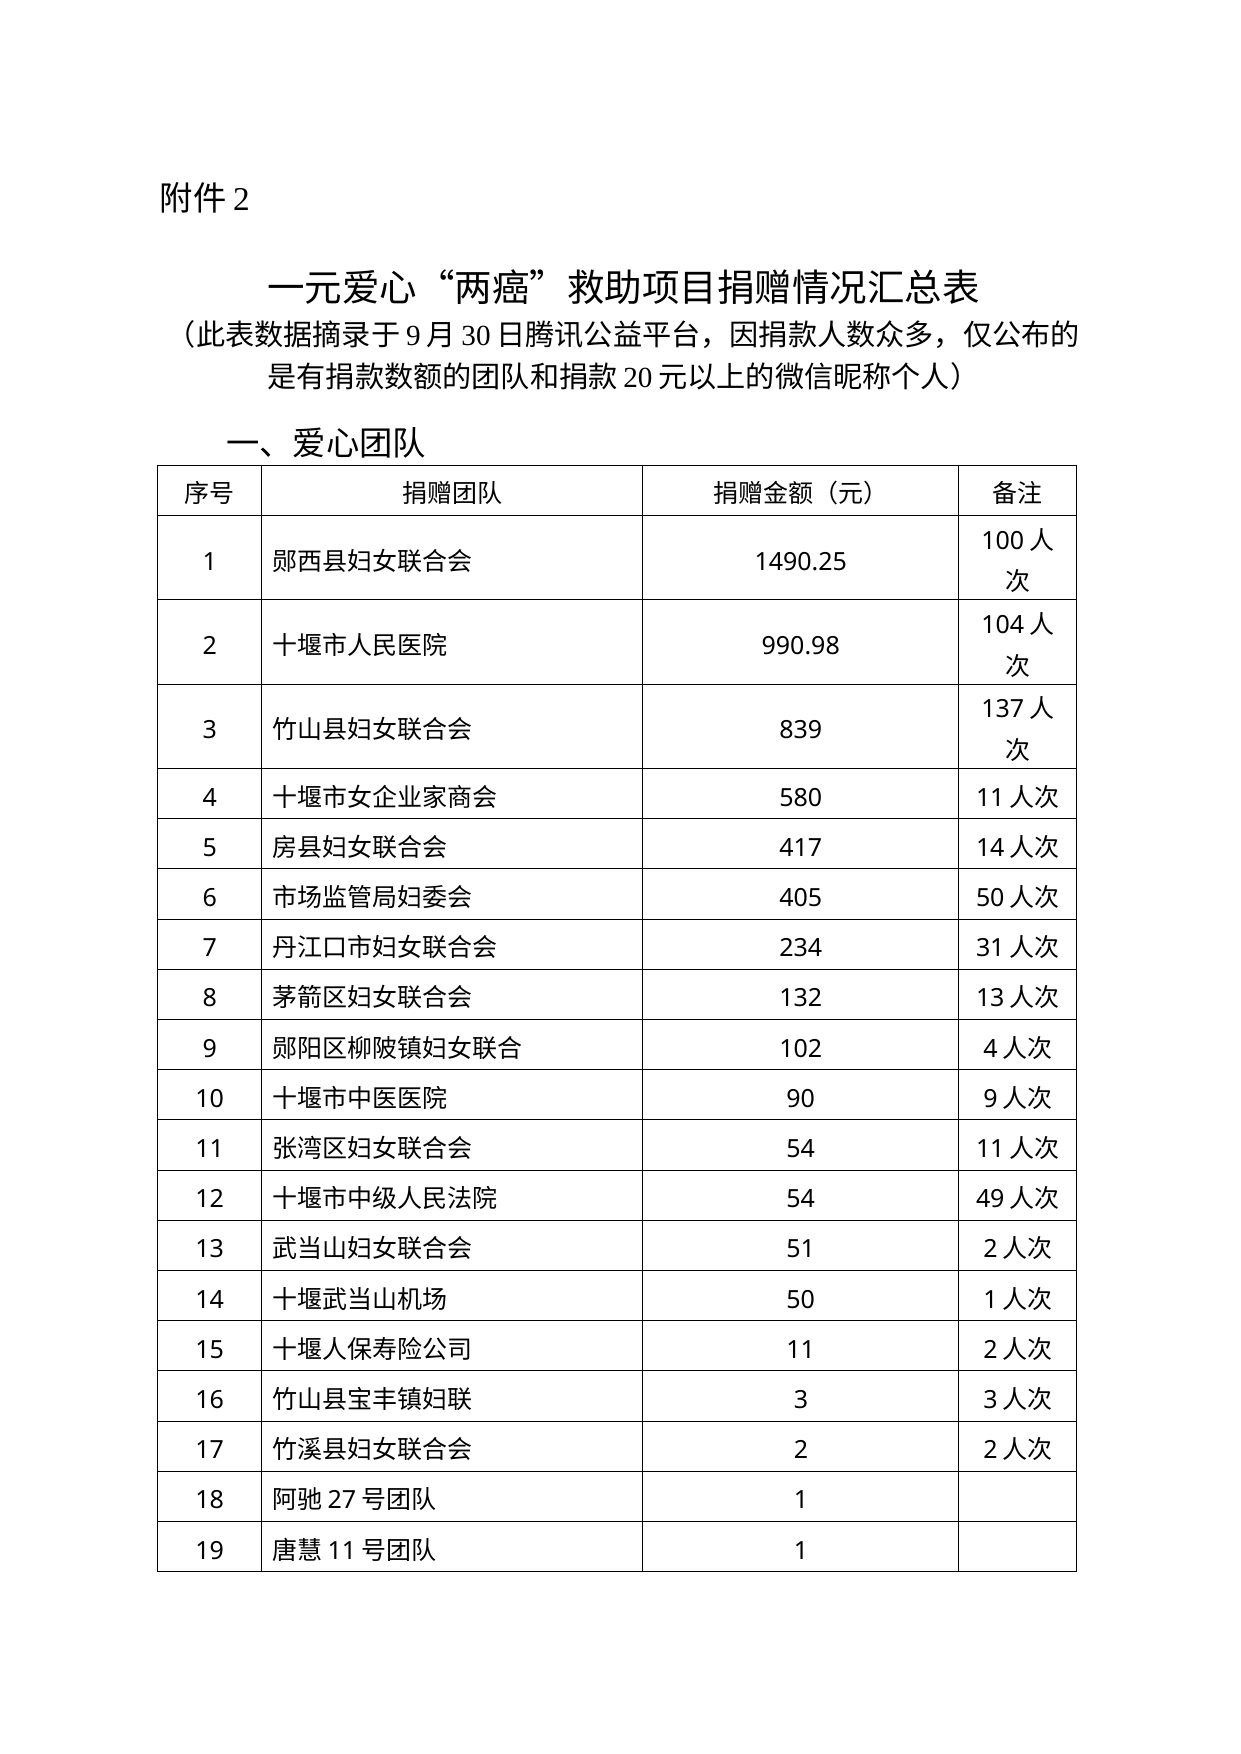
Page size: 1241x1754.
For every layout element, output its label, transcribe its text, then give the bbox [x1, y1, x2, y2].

table_cell 51 [643, 1221, 958, 1270]
text 附件2 [159, 171, 1087, 219]
table_cell 2人次 [959, 1221, 1076, 1270]
table_cell 7 [158, 920, 261, 969]
table_cell 234 [643, 920, 958, 969]
table_cell 十堰人保寿险公司 [262, 1321, 642, 1370]
table_cell 9 [158, 1020, 261, 1069]
table_cell 4 [158, 769, 261, 818]
table_header 备注 [959, 466, 1076, 515]
table_cell 13人次 [959, 970, 1076, 1019]
table_cell 417 [643, 819, 958, 868]
table_cell 11 [158, 1120, 261, 1169]
table_cell 18 [158, 1472, 261, 1521]
table_cell 102 [643, 1020, 958, 1069]
table_cell 1 [643, 1522, 958, 1571]
table_cell 11 [643, 1321, 958, 1370]
table_cell 104人次 [959, 600, 1076, 683]
table_header 序号 [158, 466, 261, 515]
table_cell 十堰市女企业家商会 [262, 769, 642, 818]
table_cell 11人次 [959, 1120, 1076, 1169]
table_cell 50人次 [959, 869, 1076, 918]
table_cell 16 [158, 1371, 261, 1421]
table_cell 132 [643, 970, 958, 1019]
table_cell 1 [643, 1472, 958, 1521]
table_cell 郧西县妇女联合会 [262, 516, 642, 599]
table_cell 竹山县宝丰镇妇联 [262, 1371, 642, 1421]
text （此表数据摘录于9月30日腾讯公益平台，因捐款人数众多，仅公布的是有捐款数额的团队和捐款20元以上的微信昵称个人） [159, 312, 1087, 395]
table_cell 14 [158, 1271, 261, 1320]
table_cell 54 [643, 1120, 958, 1169]
table_cell 郧阳区柳陂镇妇女联合 [262, 1020, 642, 1069]
table_cell 839 [643, 685, 958, 768]
table_cell 405 [643, 869, 958, 918]
table_cell 2人次 [959, 1321, 1076, 1370]
table_cell 十堰市中医医院 [262, 1070, 642, 1119]
table_cell 14人次 [959, 819, 1076, 868]
table_cell 十堰武当山机场 [262, 1271, 642, 1320]
table_cell 3 [158, 685, 261, 768]
text 一、爱心团队 [159, 416, 1087, 464]
table_cell 1人次 [959, 1271, 1076, 1320]
table_cell 19 [158, 1522, 261, 1571]
table_cell 房县妇女联合会 [262, 819, 642, 868]
table_cell 2 [643, 1422, 958, 1471]
table_cell 12 [158, 1171, 261, 1220]
table_cell 990.98 [643, 600, 958, 683]
table_cell 15 [158, 1321, 261, 1370]
table_header 捐赠金额（元） [643, 466, 958, 515]
table_cell 54 [643, 1171, 958, 1220]
table_cell 3 [643, 1371, 958, 1421]
table_cell 9人次 [959, 1070, 1076, 1119]
table_cell 8 [158, 970, 261, 1019]
table_cell 2人次 [959, 1422, 1076, 1471]
table_cell 6 [158, 869, 261, 918]
table_cell 90 [643, 1070, 958, 1119]
table_cell 唐慧11号团队 [262, 1522, 642, 1571]
table_cell [959, 1522, 1076, 1571]
table_cell 10 [158, 1070, 261, 1119]
table_cell 十堰市中级人民法院 [262, 1171, 642, 1220]
table_cell 武当山妇女联合会 [262, 1221, 642, 1270]
table_cell 100人次 [959, 516, 1076, 599]
table_cell 13 [158, 1221, 261, 1270]
table_cell 阿驰27号团队 [262, 1472, 642, 1521]
table_cell 49人次 [959, 1171, 1076, 1220]
table_header 捐赠团队 [262, 466, 642, 515]
table_cell 丹江口市妇女联合会 [262, 920, 642, 969]
table_cell 580 [643, 769, 958, 818]
table_cell 4人次 [959, 1020, 1076, 1069]
table_cell 3人次 [959, 1371, 1076, 1421]
table_cell 十堰市人民医院 [262, 600, 642, 683]
table_cell 2 [158, 600, 261, 683]
table_cell 50 [643, 1271, 958, 1320]
table_cell 茅箭区妇女联合会 [262, 970, 642, 1019]
table_cell 31人次 [959, 920, 1076, 969]
table_cell 张湾区妇女联合会 [262, 1120, 642, 1169]
table_cell 137人次 [959, 685, 1076, 768]
table_cell 11人次 [959, 769, 1076, 818]
table_cell 竹山县妇女联合会 [262, 685, 642, 768]
table_cell [959, 1472, 1076, 1521]
table_cell 1 [158, 516, 261, 599]
table_cell 17 [158, 1422, 261, 1471]
text 一元爱心“两癌”救助项目捐赠情况汇总表 [159, 258, 1087, 312]
table_cell 市场监管局妇委会 [262, 869, 642, 918]
table_cell 1490.25 [643, 516, 958, 599]
table_cell 5 [158, 819, 261, 868]
table_cell 竹溪县妇女联合会 [262, 1422, 642, 1471]
